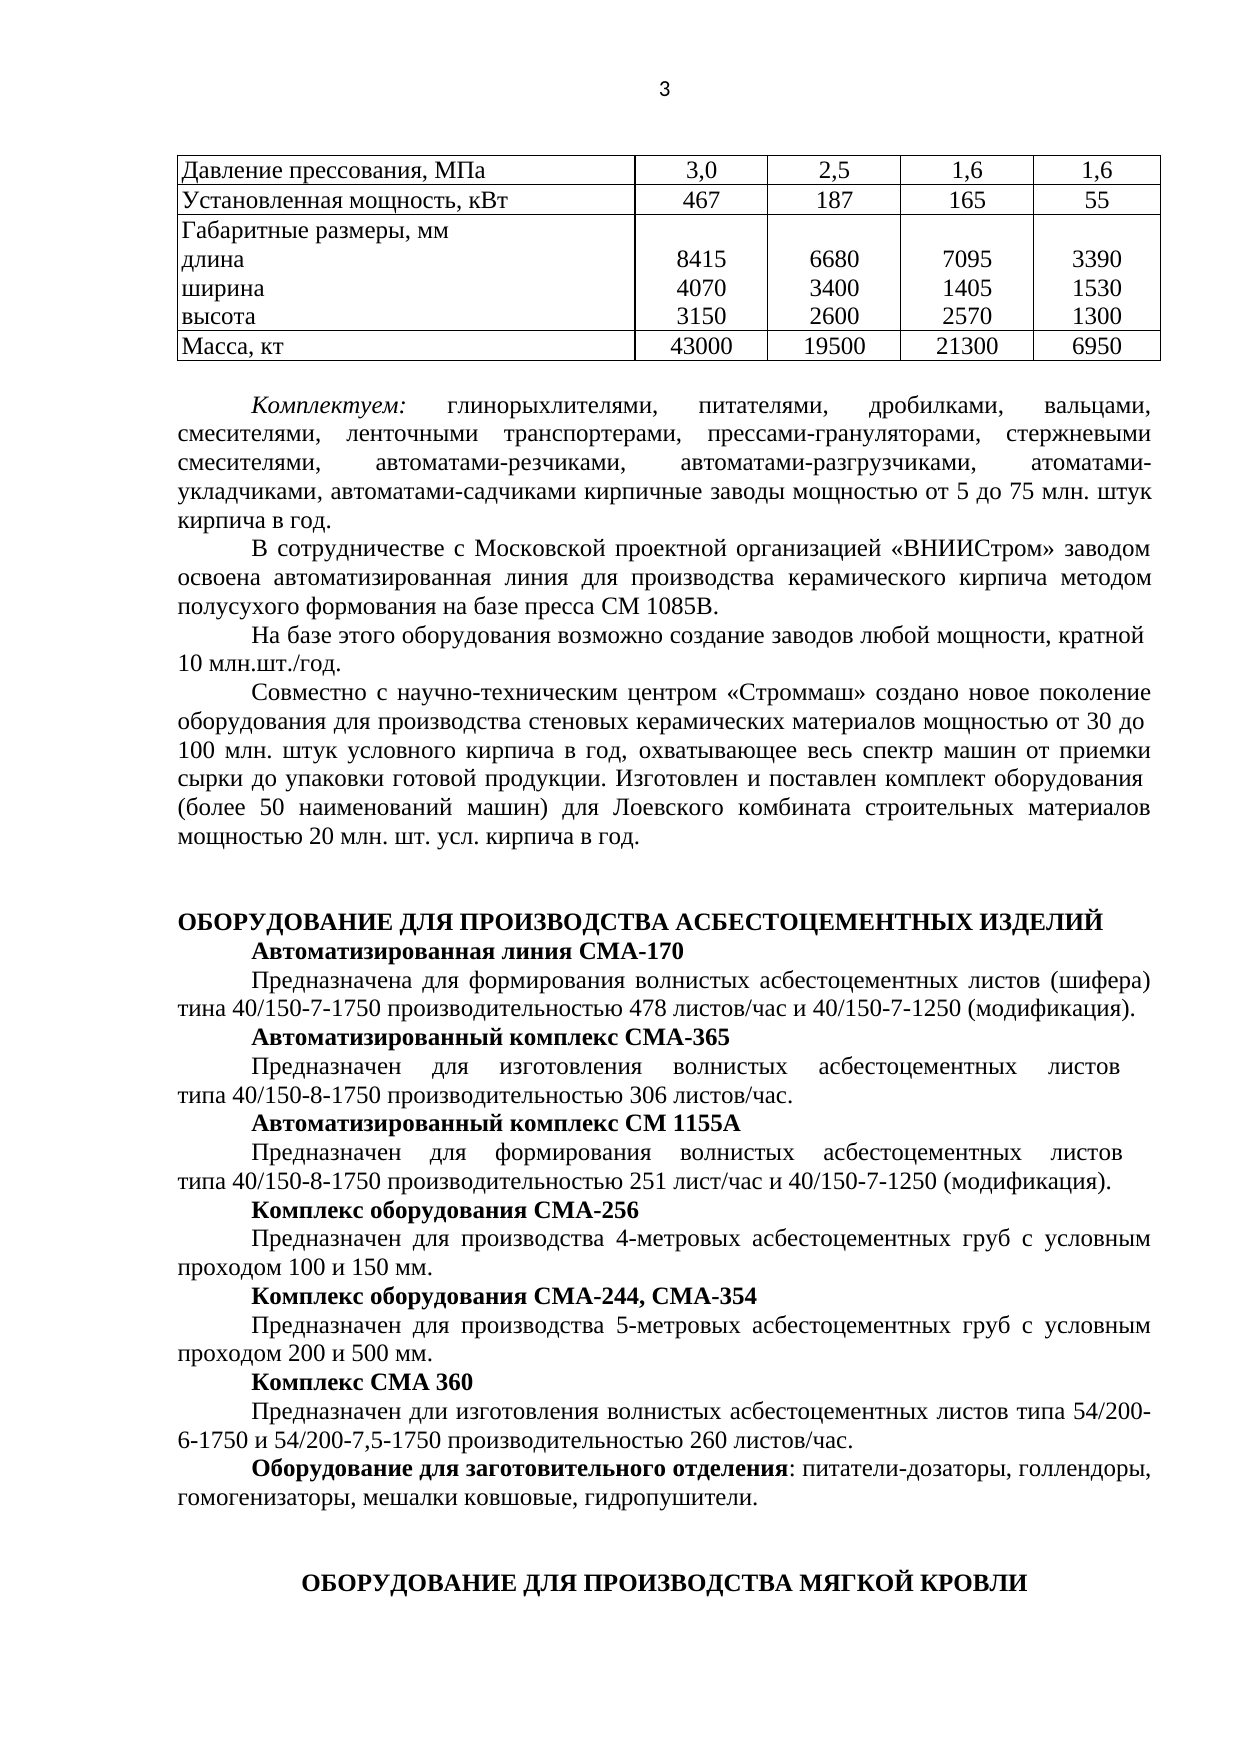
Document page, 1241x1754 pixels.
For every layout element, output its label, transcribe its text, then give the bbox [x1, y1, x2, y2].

text ОБОРУДОВАНИЕ ДЛЯ ПРОИЗВОДСТВА МЯГКОЙ КРОВЛИ [177, 1568, 1152, 1597]
table_cell 19500 [768, 331, 900, 360]
text Предназначен для изготовления волнистых асбестоцементных листов типа 40/150-8-1750 производительностью 306 листов/час. [177, 1051, 1152, 1108]
table_cell Масса, кт [178, 331, 634, 360]
text Совместно с научно-техническим центром «Строммаш» создано новое поколение оборудования для производства стеновых керамических материалов мощностью от 30 до 100 млн. штук условного кирпича в год, охватывающее весь спектр машин от приемки сырки до упаковки готовой продукции. Изготовлен и поставлен комплект оборудования (более 50 наименований машин) для Лоевского комбината строительных материалов мощностью 20 млн. шт. усл. кирпича в год. [177, 677, 1152, 850]
table_cell 165 [901, 185, 1033, 214]
text Автоматизированный комплекс СМ 1155А [177, 1108, 1152, 1137]
text Автоматизированная линия СМА-170 [177, 936, 1152, 965]
text Предназначен для производства 4-метровых асбестоцементных груб с условным проходом 100 и 150 мм. [177, 1223, 1152, 1281]
table_cell Установленная мощность, кВт [178, 185, 634, 214]
text Комплекс СМА 360 [177, 1367, 1152, 1396]
table_cell 3390 1530 1300 [1034, 215, 1160, 330]
text Автоматизированный комплекс СМА-365 [177, 1022, 1152, 1051]
table_cell 43000 [636, 331, 767, 360]
table_cell 187 [768, 185, 900, 214]
table_cell 6950 [1034, 331, 1160, 360]
text Предназначена для формирования волнистых асбестоцементных листов (шифера) тина 40/150-7-1750 производительностью 478 листов/час и 40/150-7-1250 (модификация). [177, 965, 1152, 1022]
table_cell 7095 1405 2570 [901, 215, 1033, 330]
table_cell 55 [1034, 185, 1160, 214]
text Комплектуем: глинорыхлителями, питателями, дробилками, вальцами, смесителями, ленточными транспортерами, прессами-грануляторами, стержневыми смесителями, автоматами-резчиками, автоматами-разгрузчиками, атоматами-укладчиками, автоматами-садчиками кирпичные заводы мощностью от 5 до 75 млн. штук кирпича в год. [177, 390, 1152, 533]
table_cell 21300 [901, 331, 1033, 360]
table_cell 2,5 [768, 156, 900, 184]
text В сотрудничестве с Московской проектной организацией «ВНИИСтром» заводом освоена автоматизированная линия для производства керамического кирпича методом полусухого формования на базе пресса СМ 1085В. [177, 533, 1152, 620]
text Комплекс оборудования СМА-256 [177, 1195, 1152, 1223]
text Предназначен для производства 5-метровых асбестоцементных груб с условным проходом 200 и 500 мм. [177, 1310, 1152, 1367]
text Предназначен дли изготовления волнистых асбестоцементных листов типа 54/200-6-1750 и 54/200-7,5-1750 производительностью 260 листов/час. [177, 1396, 1152, 1453]
table_cell 3,0 [636, 156, 767, 184]
text Предназначен для формирования волнистых асбестоцементных листов типа 40/150-8-1750 производительностью 251 лист/час и 40/150-7-1250 (модификация). [177, 1137, 1152, 1195]
table_cell Габаритные размеры, мм длина ширина высота [178, 215, 634, 330]
text ОБОРУДОВАНИЕ ДЛЯ ПРОИЗВОДСТВА АСБЕСТОЦЕМЕНТНЫХ ИЗДЕЛИЙ [177, 907, 1152, 936]
table_cell 467 [636, 185, 767, 214]
table_cell 1,6 [901, 156, 1033, 184]
table_cell 1,6 [1034, 156, 1160, 184]
table_cell Давление прессования, МПа [178, 156, 634, 184]
table_cell 6680 3400 2600 [768, 215, 900, 330]
table_cell 8415 4070 3150 [636, 215, 767, 330]
text Оборудование для заготовительного отделения: питатели-дозаторы, голлендоры, гомогенизаторы, мешалки ковшовые, гидропушители. [177, 1453, 1152, 1511]
text На базе этого оборудования возможно создание заводов любой мощности, кратной 10 млн.шт./год. [177, 620, 1152, 677]
text Комплекс оборудования СМА-244, СМА-354 [177, 1281, 1152, 1310]
